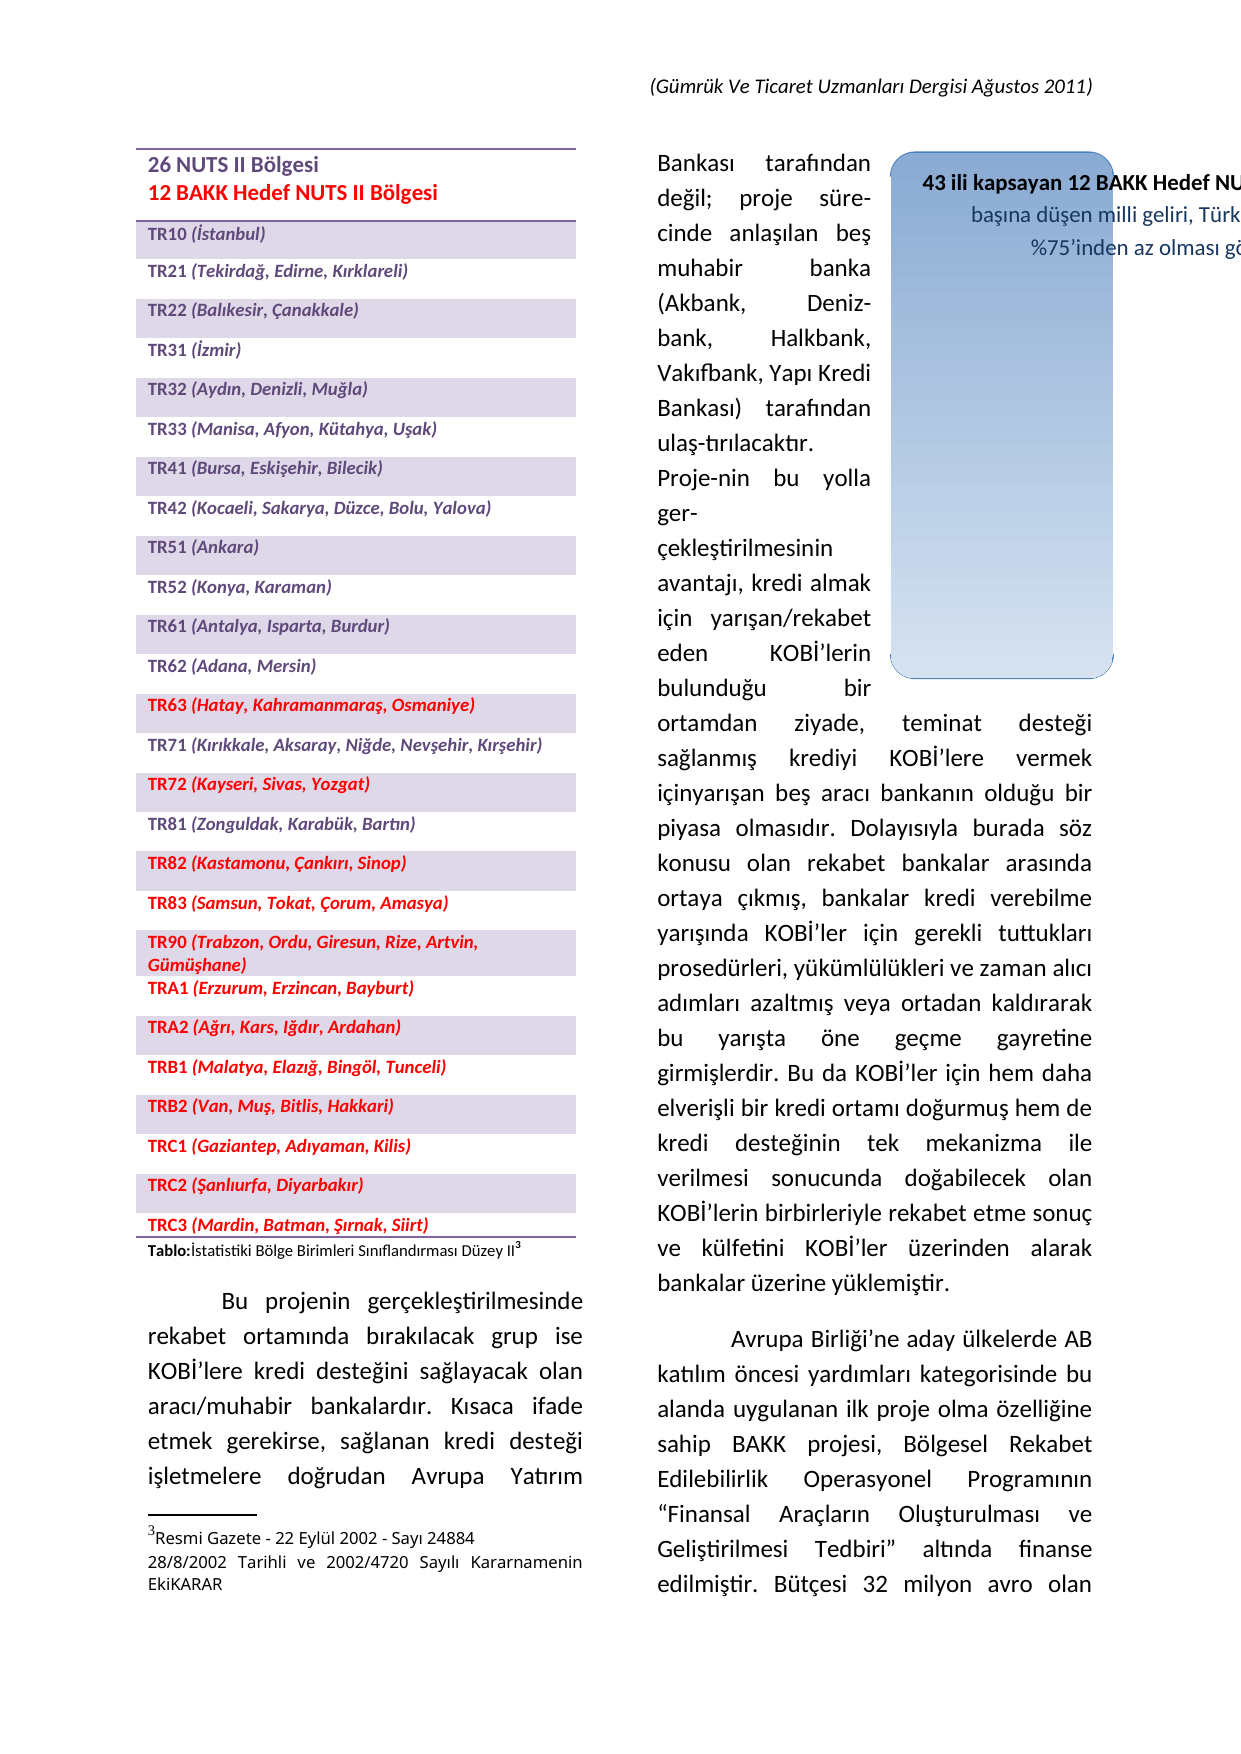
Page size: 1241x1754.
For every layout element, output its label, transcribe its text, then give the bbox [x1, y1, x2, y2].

table_cell TR81 (Zonguldak, Karabük, Bartın) [136, 812, 576, 851]
table_cell TR51 (Ankara) [136, 536, 576, 575]
table_cell TRA1 (Erzurum, Erzincan, Bayburt) [136, 976, 576, 1016]
table_cell TR22 (Balıkesir, Çanakkale) [136, 299, 576, 338]
table_cell TR62 (Adana, Mersin) [136, 654, 576, 693]
table_cell TR63 (Hatay, Kahramanmaraş, Osmaniye) [136, 694, 576, 733]
text Bu projenin gerçekleştirilmesinde rekabet ortamında bırakılacak grup ise KOBİ’lere kredi desteğini sağlayacak olan aracı/muhabir bankalardır. Kısaca ifade etmek gerekirse, sağlanan kredi desteği işletmelere doğrudan Avrupa Yatırım Bankası tarafından değil; proje süre-cinde anlaşılan beş muhabir banka (Akbank, Deniz-bank, Halkbank, Vakıfbank, Yapı Kredi Bankası) tarafından ulaş-tırılacaktır. Proje-nin bu yolla ger-çekleştirilmesinin avantajı, kredi almak için yarışan/rekabet eden KOBİ’lerin bulunduğu bir ortamdan ziyade, teminat desteği sağlanmış krediyi KOBİ’lere vermek içinyarışan beş aracı bankanın olduğu bir piyasa olmasıdır. Dolayısıyla burada söz konusu olan rekabet bankalar arasında ortaya çıkmış, bankalar kredi verebilme yarışında KOBİ’ler için gerekli tuttukları prosedürleri, yükümlülükleri ve zaman alıcı adımları azaltmış veya ortadan kaldırarak bu yarışta öne geçme gayretine girmişlerdir. Bu da KOBİ’ler için hem daha elverişli bir kredi ortamı doğurmuş hem de kredi desteğinin tek mekanizma ile verilmesi sonucunda doğabilecek olan KOBİ’lerin birbirleriyle rekabet etme sonuç ve külfetini KOBİ’ler üzerinden alarak bankalar üzerine yüklemiştir. [148, 1285, 583, 1491]
table_header 26 NUTS II Bölgesi 12 BAKK Hedef NUTS II Bölgesi [136, 150, 576, 220]
table_cell TRC2 (Şanlıurfa, Diyarbakır) [136, 1174, 576, 1213]
table_cell TRB2 (Van, Muş, Bitlis, Hakkari) [136, 1095, 576, 1134]
table_cell TRC3 (Mardin, Batman, Şırnak, Siirt) [136, 1213, 576, 1236]
table_cell TR33 (Manisa, Afyon, Kütahya, Uşak) [136, 417, 576, 457]
table_cell TRB1 (Malatya, Elazığ, Bingöl, Tunceli) [136, 1055, 576, 1094]
table_cell TR21 (Tekirdağ, Edirne, Kırklareli) [136, 259, 576, 299]
table_cell TR71 (Kırıkkale, Aksaray, Niğde, Nevşehir, Kırşehir) [136, 733, 576, 772]
table_cell TR90 (Trabzon, Ordu, Giresun, Rize, Artvin, Gümüşhane) [136, 930, 576, 976]
table_cell TR10 (İstanbul) [136, 222, 576, 259]
table_cell TRC1 (Gaziantep, Adıyaman, Kilis) [136, 1134, 576, 1173]
table_cell TR32 (Aydın, Denizli, Muğla) [136, 378, 576, 417]
text Tablo:İstatistiki Bölge Birimleri Sınıflandırması Düzey II [148, 1238, 583, 1261]
table_cell TR72 (Kayseri, Sivas, Yozgat) [136, 773, 576, 812]
table_cell TR41 (Bursa, Eskişehir, Bilecik) [136, 457, 576, 496]
table_cell TR52 (Konya, Karaman) [136, 575, 576, 614]
table_cell TR82 (Kastamonu, Çankırı, Sinop) [136, 851, 576, 891]
text Bu projenin gerçekleştirilmesinde rekabet ortamında bırakılacak grup ise KOBİ’lere kredi desteğini sağlayacak olan aracı/muhabir bankalardır. Kısaca ifade etmek gerekirse, sağlanan kredi desteği işletmelere doğrudan Avrupa Yatırım Bankası tarafından değil; proje süre-cinde anlaşılan beş muhabir banka (Akbank, Deniz-bank, Halkbank, Vakıfbank, Yapı Kredi Bankası) tarafından ulaş-tırılacaktır. Proje-nin bu yolla ger-çekleştirilmesinin avantajı, kredi almak için yarışan/rekabet eden KOBİ’lerin bulunduğu bir ortamdan ziyade, teminat desteği sağlanmış krediyi KOBİ’lere vermek içinyarışan beş aracı bankanın olduğu bir piyasa olmasıdır. Dolayısıyla burada söz konusu olan rekabet bankalar arasında ortaya çıkmış, bankalar kredi verebilme yarışında KOBİ’ler için gerekli tuttukları prosedürleri, yükümlülükleri ve zaman alıcı adımları azaltmış veya ortadan kaldırarak bu yarışta öne geçme gayretine girmişlerdir. Bu da KOBİ’ler için hem daha elverişli bir kredi ortamı doğurmuş hem de kredi desteğinin tek mekanizma ile verilmesi sonucunda doğabilecek olan KOBİ’lerin birbirleriyle rekabet etme sonuç ve külfetini KOBİ’ler üzerinden alarak bankalar üzerine yüklemiştir. [657, 148, 1093, 1298]
table_cell TR83 (Samsun, Tokat, Çorum, Amasya) [136, 891, 576, 930]
table_cell TR31 (İzmir) [136, 338, 576, 378]
table_cell TRA2 (Ağrı, Kars, Iğdır, Ardahan) [136, 1016, 576, 1055]
table_cell TR42 (Kocaeli, Sakarya, Düzce, Bolu, Yalova) [136, 496, 576, 536]
table_cell TR61 (Antalya, Isparta, Burdur) [136, 615, 576, 654]
